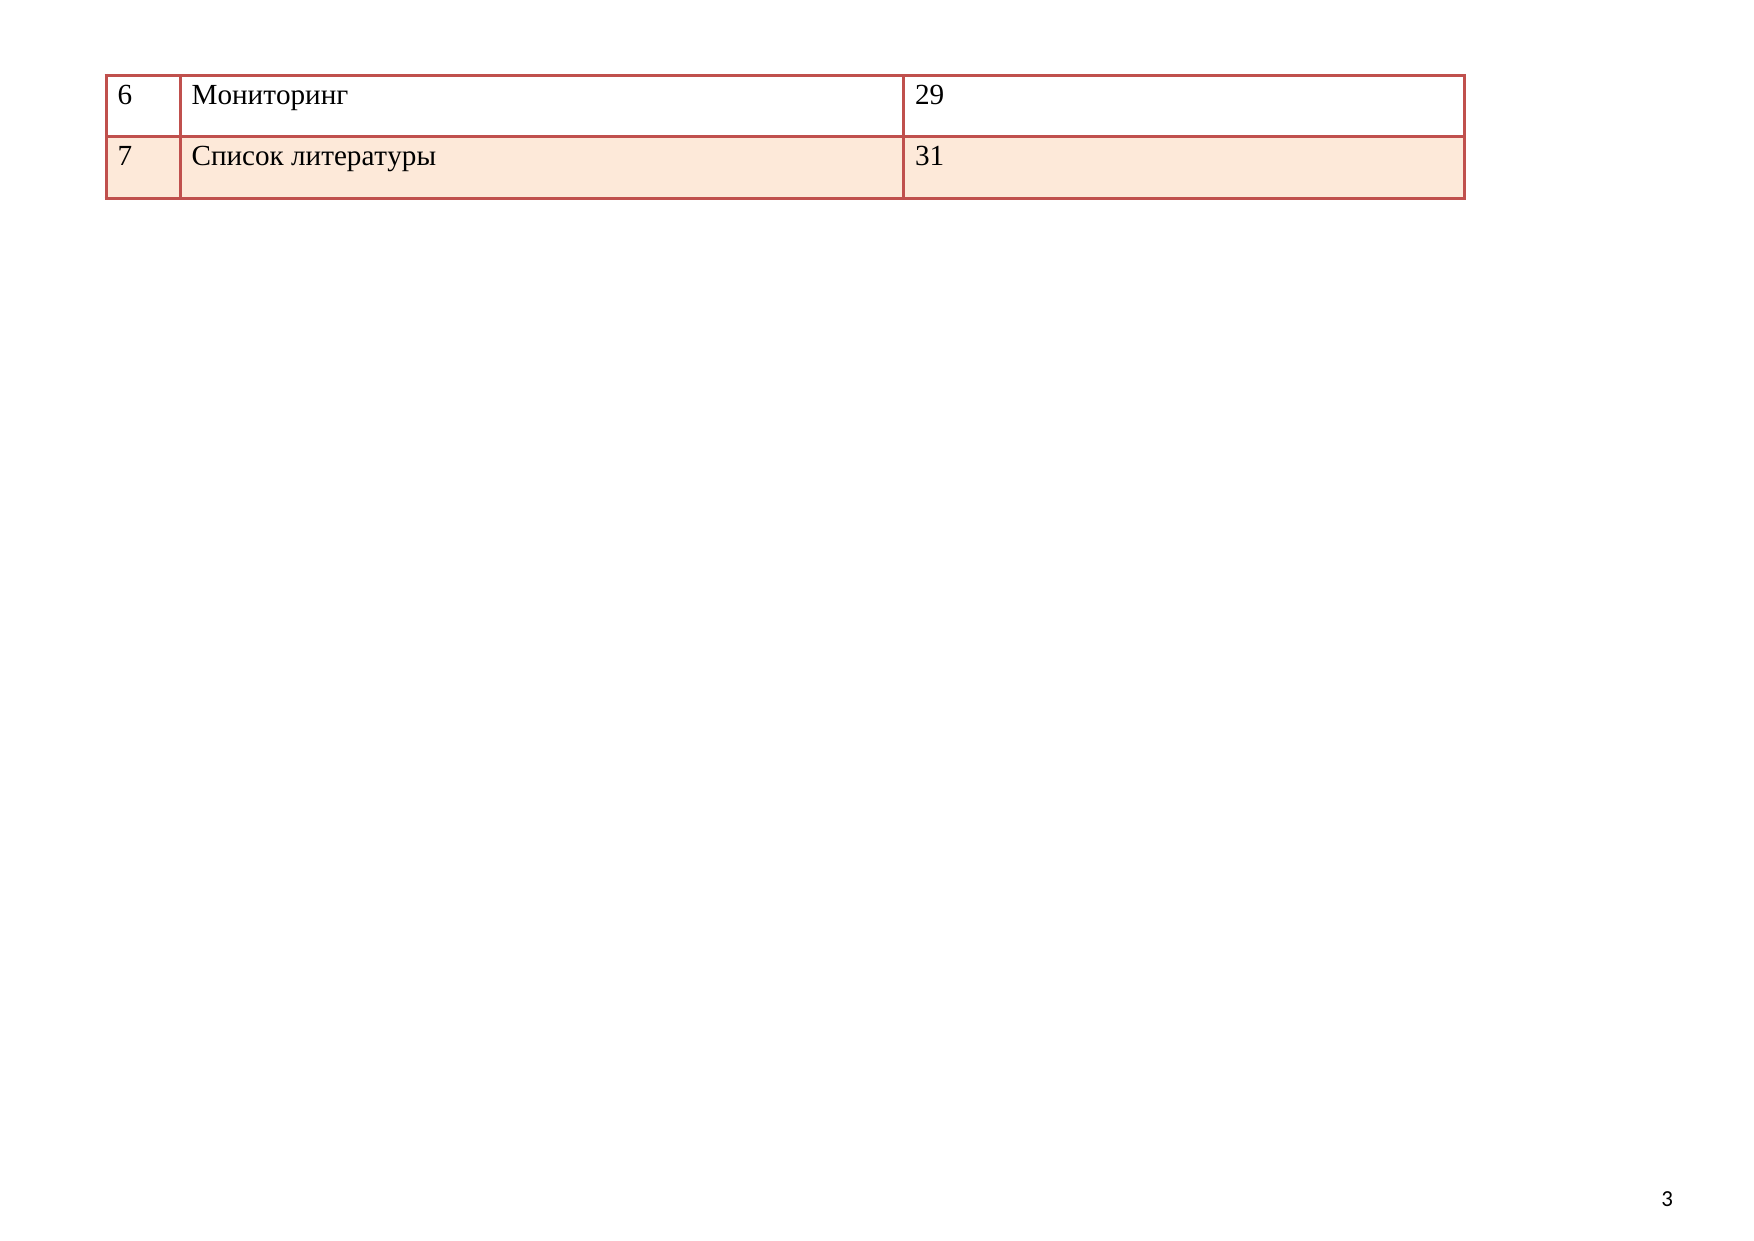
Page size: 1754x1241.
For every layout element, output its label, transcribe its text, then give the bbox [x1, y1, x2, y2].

table_cell 6 [108, 77, 179, 135]
table_cell 29 [905, 77, 1463, 135]
table_cell 31 [905, 138, 1463, 197]
table_cell 7 [108, 138, 179, 197]
table_cell Список литературы [182, 138, 902, 197]
table_cell Мониторинг [182, 77, 902, 135]
